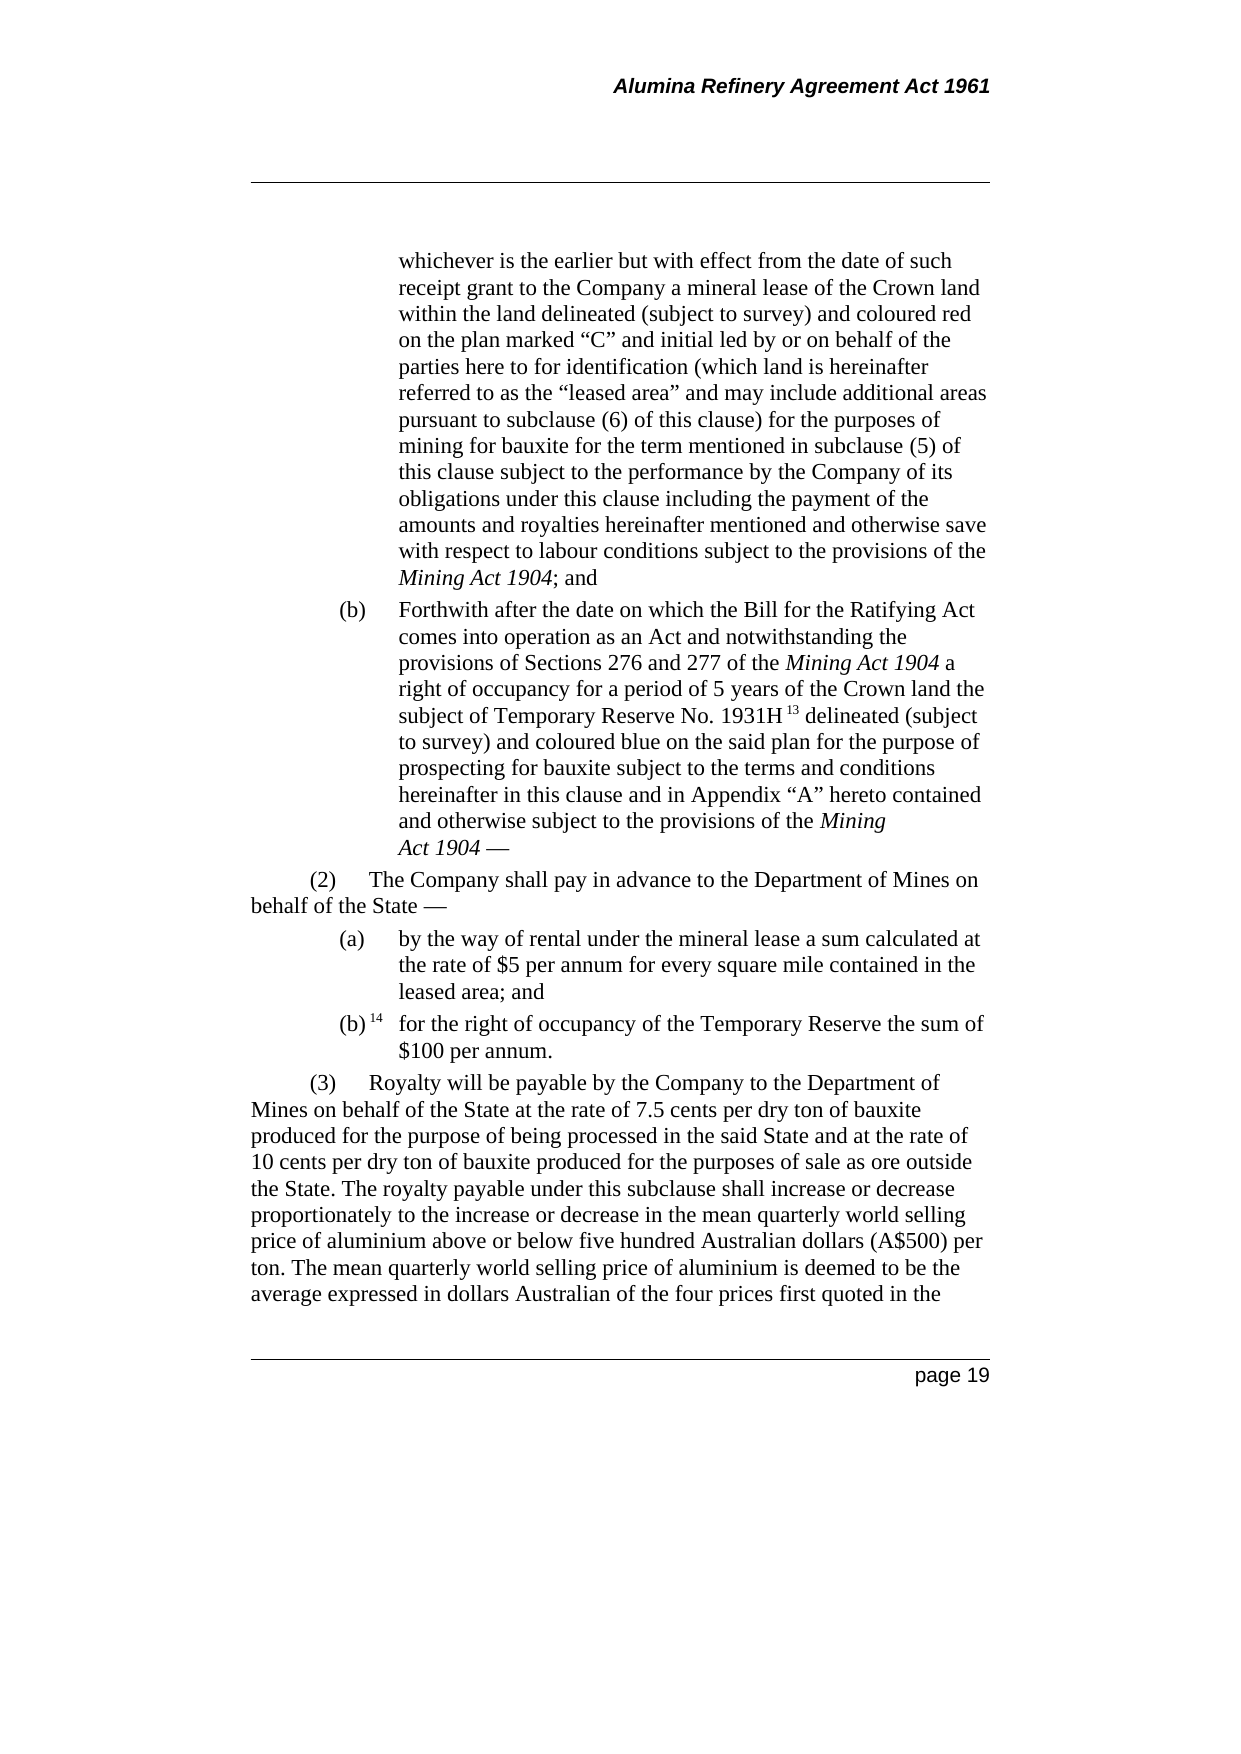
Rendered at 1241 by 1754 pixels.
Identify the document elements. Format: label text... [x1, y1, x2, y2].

text (2) The Company shall pay in advance to the Department of Mines on behalf of the State — [251, 866, 990, 919]
text (a) by the way of rental under the mineral lease a sum calculated at the rate of $5 per annum for every square mile contained in the leased area; and [251, 925, 990, 1004]
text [251, 247, 990, 590]
text (b) Forthwith after the date on which the Bill for the Ratifying Act comes into operation as an Act and notwithstanding the provisions of Sections 276 and 277 of the Mining Act 1904 a right of occupancy for a period of 5 years of the Crown land the subject of Temporary Reserve No. 1931H 13 delineated (subject to survey) and coloured blue on the said plan for the purpose of prospecting for bauxite subject to the terms and conditions hereinafter in this clause and in Appendix “A” hereto contained and otherwise subject to the provisions of the Mining Act 1904 — [251, 596, 990, 860]
text (b) 14 for the right of occupancy of the Temporary Reserve the sum of $100 per annum. [251, 1010, 990, 1063]
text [251, 1069, 990, 1307]
